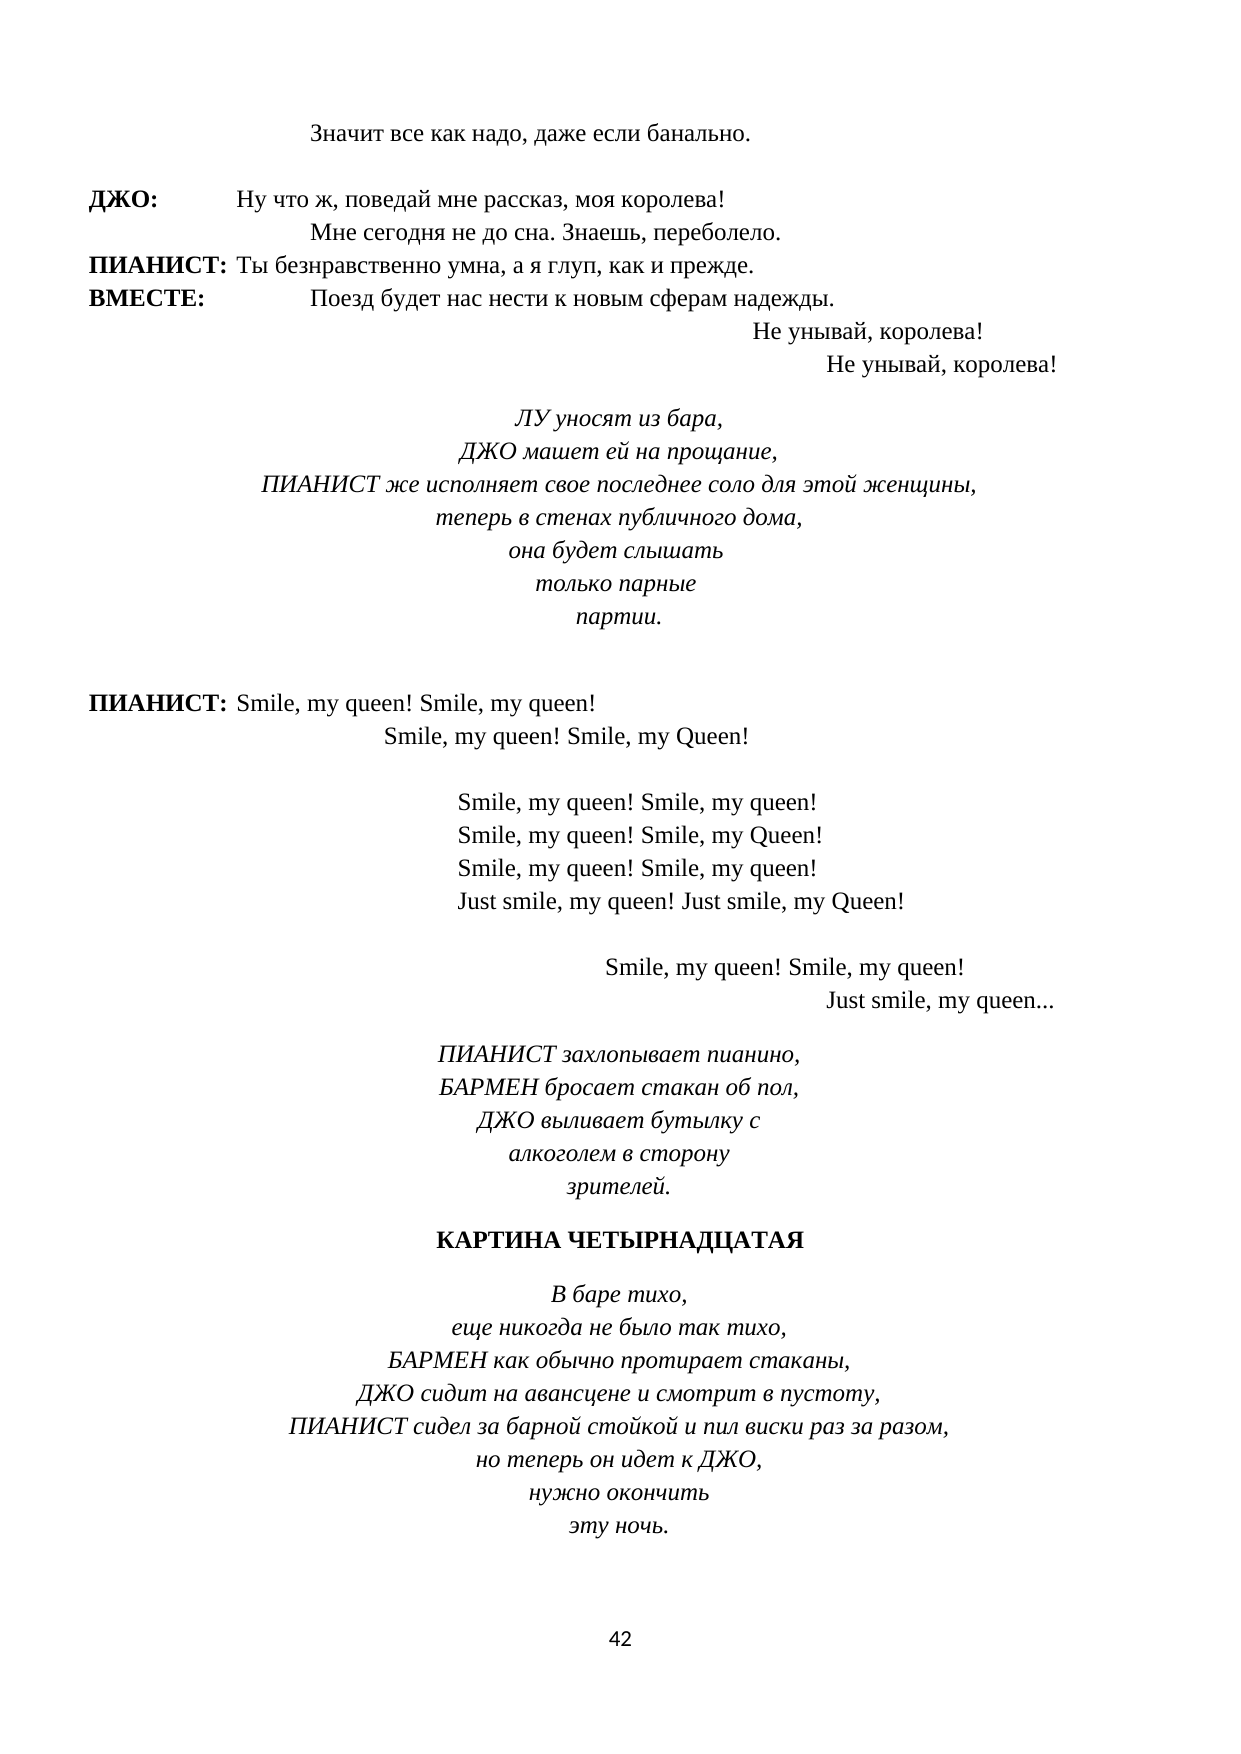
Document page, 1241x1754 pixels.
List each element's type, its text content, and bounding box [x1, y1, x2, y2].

text КАРТИНА ЧЕТЫРНАДЦАТАЯ [89, 1225, 1152, 1254]
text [89, 118, 1152, 378]
text ПИАНИСТ захлопывает пианино, БАРМЕН бросает стакан об пол, ДЖО выливает бутылку с алкоголем в сторону зрителей. [89, 1039, 1152, 1200]
text ПИАНИСТ: Smile, my queen! Smile, my queen! Smile, my queen! Smile, my Queen! Smile, my queen! Smile, my queen! Smile, my queen! Smile, my Queen! Smile, my queen! Smile, my queen! Just smile, my queen! Just smile, my Queen! Smile, my queen! Smile, my queen! Just smile, my queen... [89, 655, 1152, 1014]
text В баре тихо, еще никогда не было так тихо, БАРМЕН как обычно протирает стаканы, ДЖО сидит на авансцене и смотрит в пустоту, ПИАНИСТ сидел за барной стойкой и пил виски раз за разом, но теперь он идет к ДЖО, нужно окончить эту ночь. [89, 1279, 1152, 1539]
text ЛУ уносят из бара, ДЖО машет ей на прощание, ПИАНИСТ же исполняет свое последнее соло для этой женщины, теперь в стенах публичного дома, она будет слышать только парные партии. [89, 403, 1152, 630]
